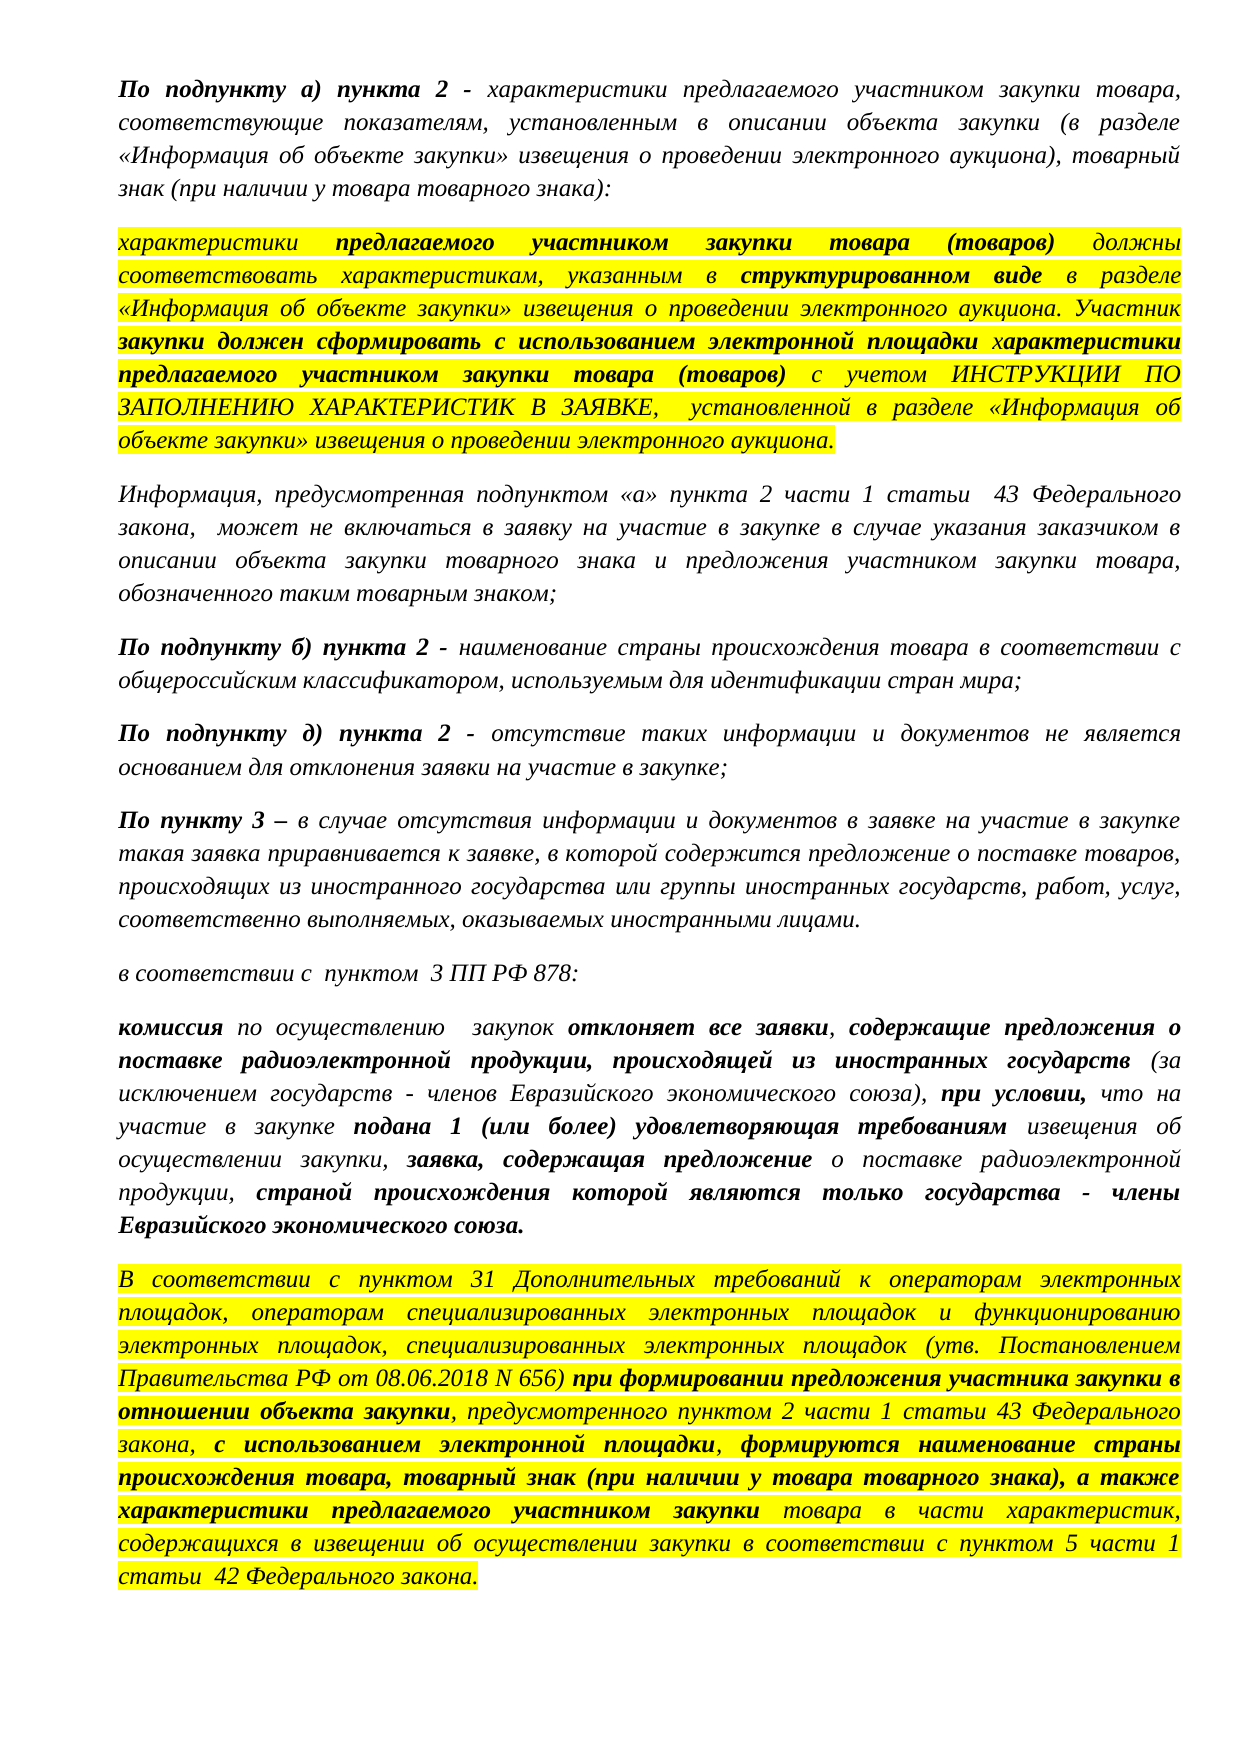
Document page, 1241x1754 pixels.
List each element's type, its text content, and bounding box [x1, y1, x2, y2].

text комиссия по осуществлению закупок отклоняет все заявки, содержащие предложения о поставке радиоэлектронной продукции, происходящей из иностранных государств (за исключением государств - членов Евразийского экономического союза), при условии, что на участие в закупке подана 1 (или более) удовлетворяющая требованиям извещения об осуществлении закупки, заявка, содержащая предложение о поставке радиоэлектронной продукции, страной происхождения которой являются только государства - члены Евразийского экономического союза. [118, 1012, 1181, 1239]
text По подпункту а) пункта 2 - характеристики предлагаемого участником закупки товара, соответствующие показателям, установленным в описании объекта закупки (в разделе «Информация об объекте закупки» извещения о проведении электронного аукциона), товарный знак (при наличии у товара товарного знака): [118, 74, 1181, 202]
text Информация, предусмотренная подпунктом «а» пункта 2 части 1 статьи 43 Федерального закона, может не включаться в заявку на участие в закупке в случае указания заказчиком в описании объекта закупки товарного знака и предложения участником закупки товара, обозначенного таким товарным знаком; [118, 479, 1181, 607]
text По пункту 3 – в случае отсутствия информации и документов в заявке на участие в закупке такая заявка приравнивается к заявке, в которой содержится предложение о поставке товаров, происходящих из иностранного государства или группы иностранных государств, работ, услуг, соответственно выполняемых, оказываемых иностранными лицами. [118, 805, 1181, 933]
text По подпункту д) пункта 2 - отсутствие таких информации и документов не является основанием для отклонения заявки на участие в закупке; [118, 718, 1181, 780]
text характеристики предлагаемого участником закупки товара (товаров) должны соответствовать характеристикам, указанным в структурированном виде в разделе «Информация об объекте закупки» извещения о проведении электронного аукциона. Участник закупки должен сформировать с использованием электронной площадки характеристики предлагаемого участником закупки товара (товаров) с учетом ИНСТРУКЦИИ ПО ЗАПОЛНЕНИЮ ХАРАКТЕРИСТИК В ЗАЯВКЕ, установленной в разделе «Информация об объекте закупки» извещения о проведении электронного аукциона. [118, 421, 1181, 454]
text в соответствии с пунктом 3 ПП РФ 878: [118, 958, 1181, 987]
text По подпункту б) пункта 2 - наименование страны происхождения товара в соответствии с общероссийским классификатором, используемым для идентификации стран мира; [118, 632, 1181, 693]
